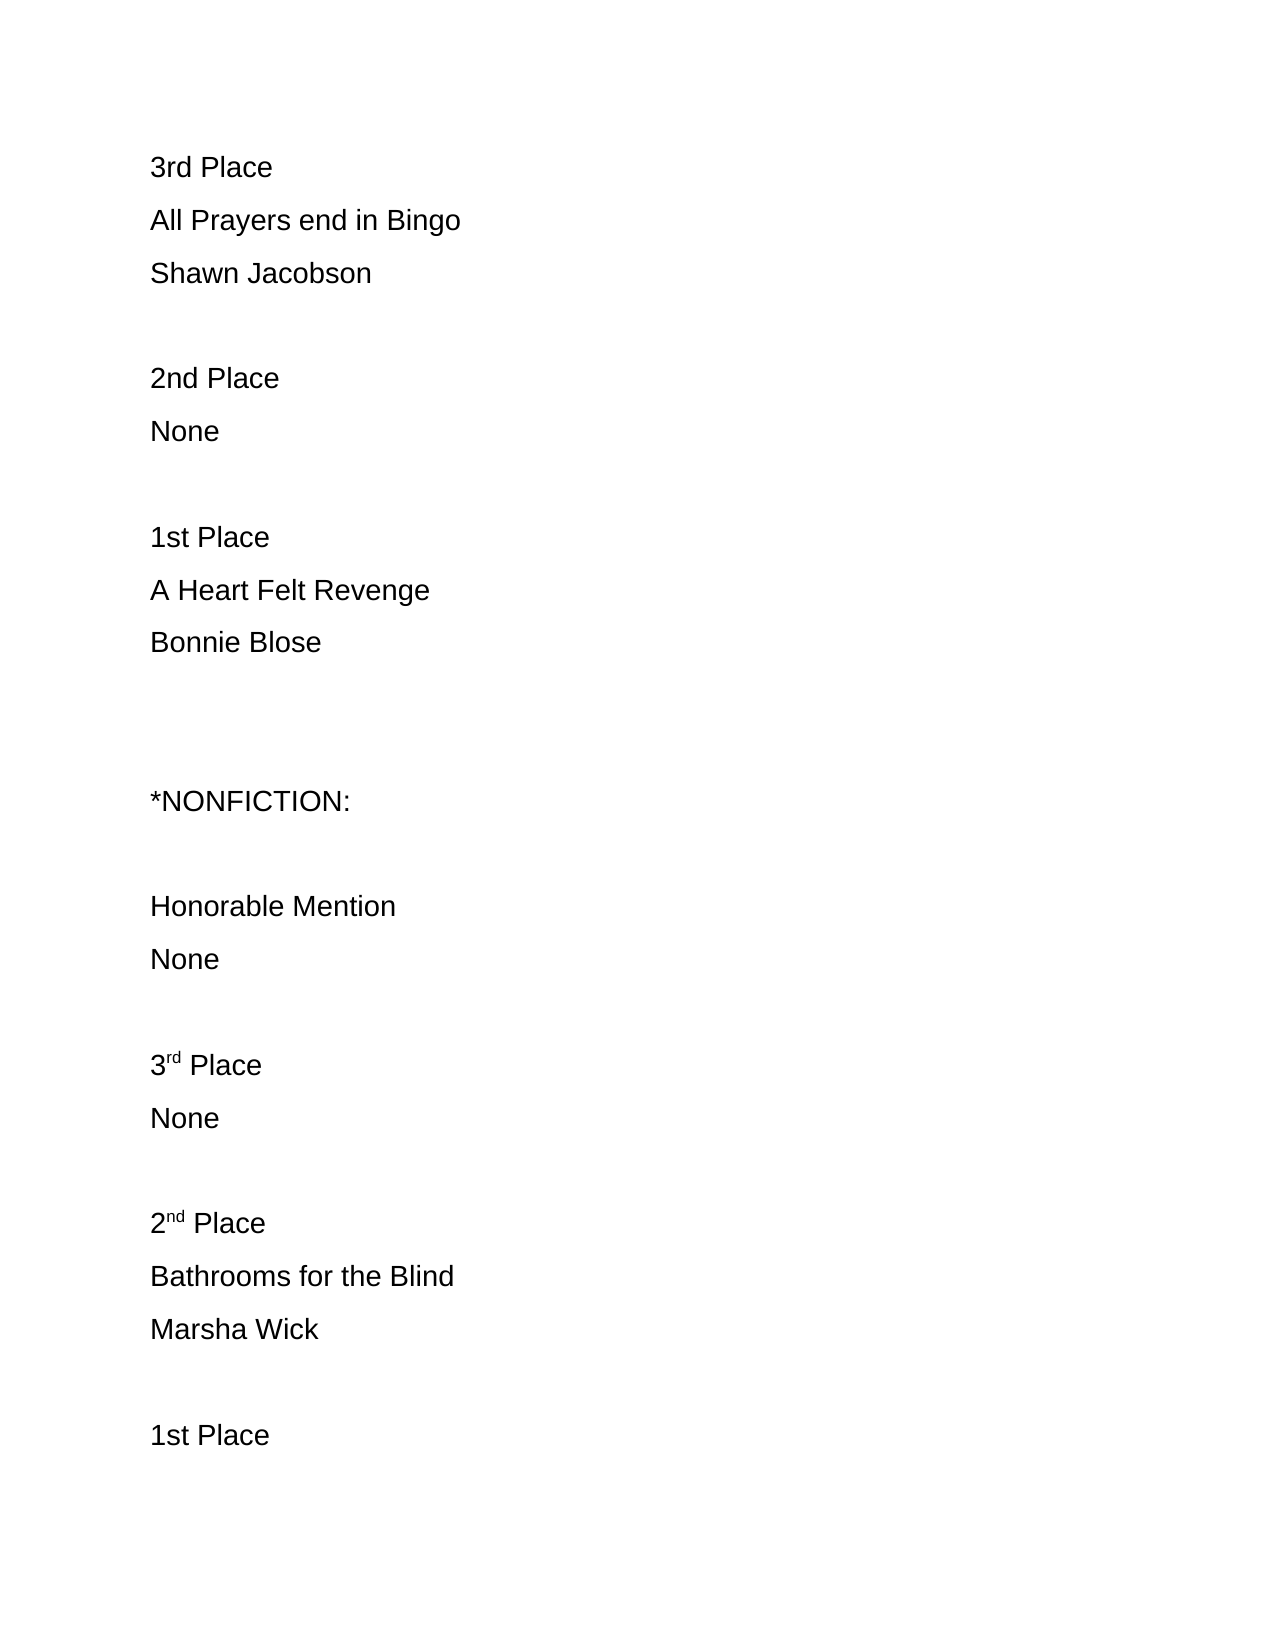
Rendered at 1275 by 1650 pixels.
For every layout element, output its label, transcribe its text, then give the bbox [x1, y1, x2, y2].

text None [150, 1101, 1125, 1134]
text None [150, 942, 1125, 976]
text 2nd Place [150, 361, 1125, 395]
text Bonnie Blose [150, 625, 1125, 659]
text None [150, 414, 1125, 448]
text 2nd Place [150, 1206, 1125, 1240]
text 1st Place [150, 1417, 1125, 1451]
text 3rd Place [150, 150, 1125, 183]
text Honorable Mention [150, 889, 1125, 923]
text A Heart Felt Revenge [150, 572, 1125, 606]
text Shawn Jacobson [150, 256, 1125, 289]
text *NONFICTION: [150, 784, 1125, 817]
text Bathrooms for the Blind [150, 1259, 1125, 1293]
text 3rd Place [150, 1048, 1125, 1081]
text Marsha Wick [150, 1312, 1125, 1345]
text 1st Place [150, 520, 1125, 553]
text All Prayers end in Bingo [150, 203, 1125, 236]
